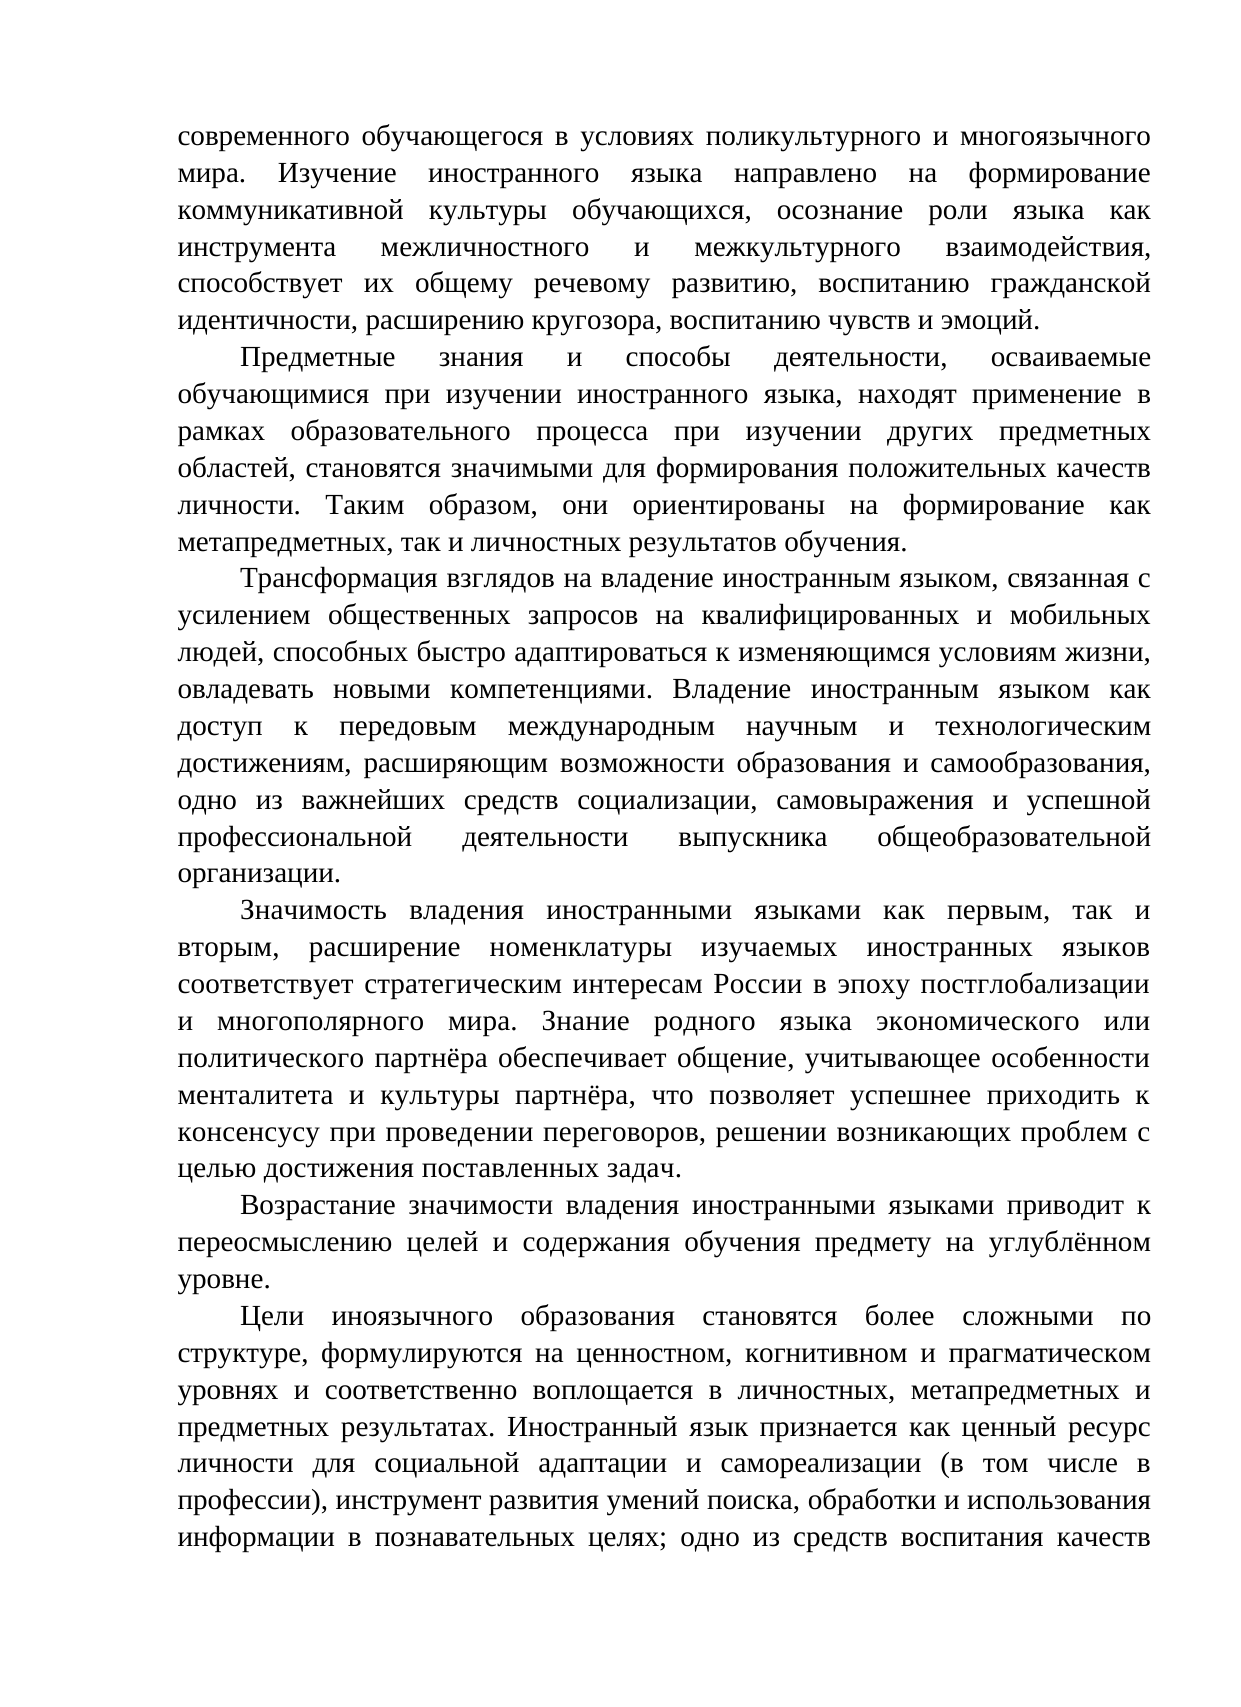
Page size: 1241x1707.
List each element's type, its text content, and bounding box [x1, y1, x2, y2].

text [177, 1298, 1152, 1553]
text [177, 118, 1152, 336]
text Значимость владения иностранными языками как первым, так и вторым, расширение номенклатуры изучаемых иностранных языков соответствует стратегическим интересам России в эпоху постглобализации и многополярного мира. Знание родного языка экономического или политического партнёра обеспечивает общение, учитывающее особенности менталитета и культуры партнёра, что позволяет успешнее приходить к консенсусу при проведении переговоров, решении возникающих проблем с целью достижения поставленных задач. [177, 892, 1152, 1184]
text Предметные знания и способы деятельности, осваиваемые обучающимися при изучении иностранного языка, находят применение в рамках образовательного процесса при изучении других предметных областей, становятся значимыми для формирования положительных качеств личности. Таким образом, они ориентированы на формирование как метапредметных, так и личностных результатов обучения. [177, 339, 1152, 557]
text Возрастание значимости владения иностранными языками приводит к переосмыслению целей и содержания обучения предмету на углублённом уровне. [177, 1187, 1152, 1295]
text Трансформация взглядов на владение иностранным языком, связанная с усилением общественных запросов на квалифицированных и мобильных людей, способных быстро адаптироваться к изменяющимся условиям жизни, овладевать новыми компетенциями. Владение иностранным языком как доступ к передовым международным научным и технологическим достижениям, расширяющим возможности образования и самообразования, одно из важнейших средств социализации, самовыражения и успешной профессиональной деятельности выпускника общеобразовательной организации. [177, 561, 1152, 889]
